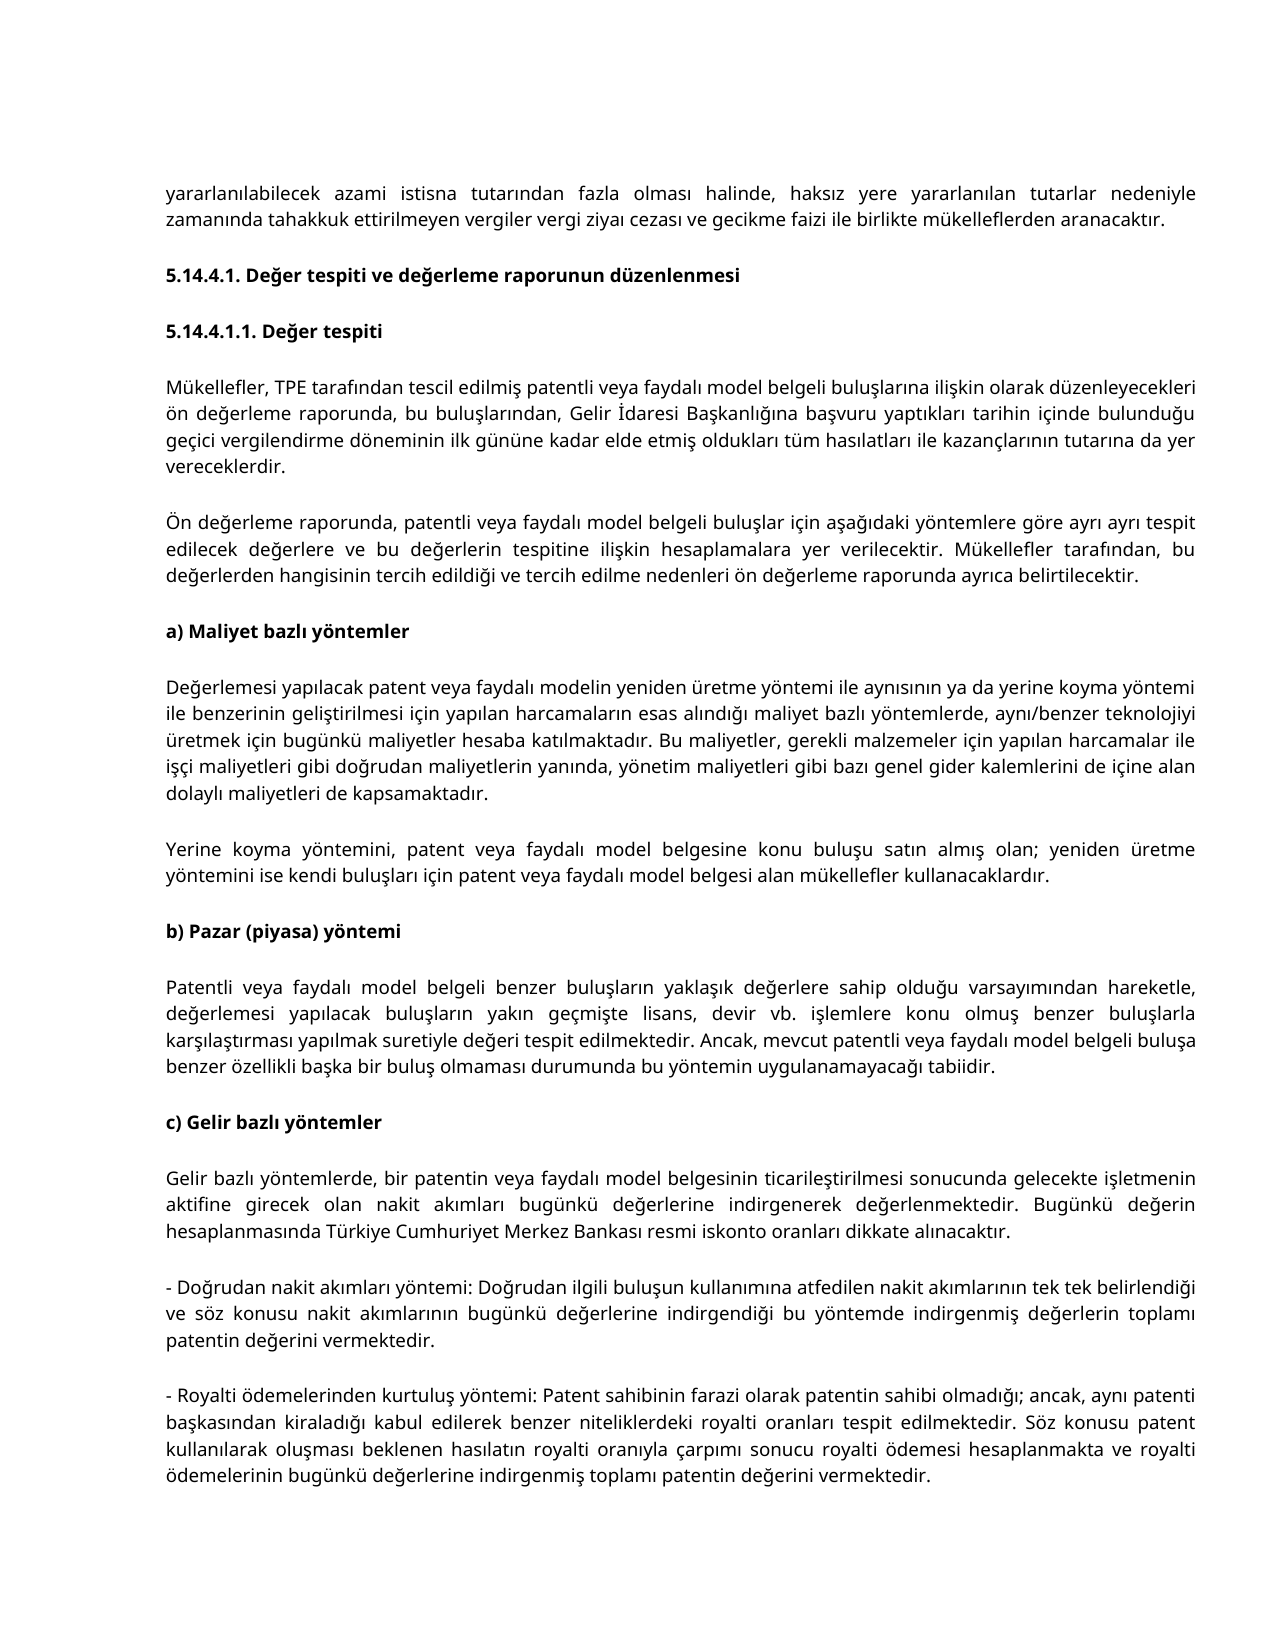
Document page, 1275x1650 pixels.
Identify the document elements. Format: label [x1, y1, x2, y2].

table_cell [150, 150, 1197, 1500]
